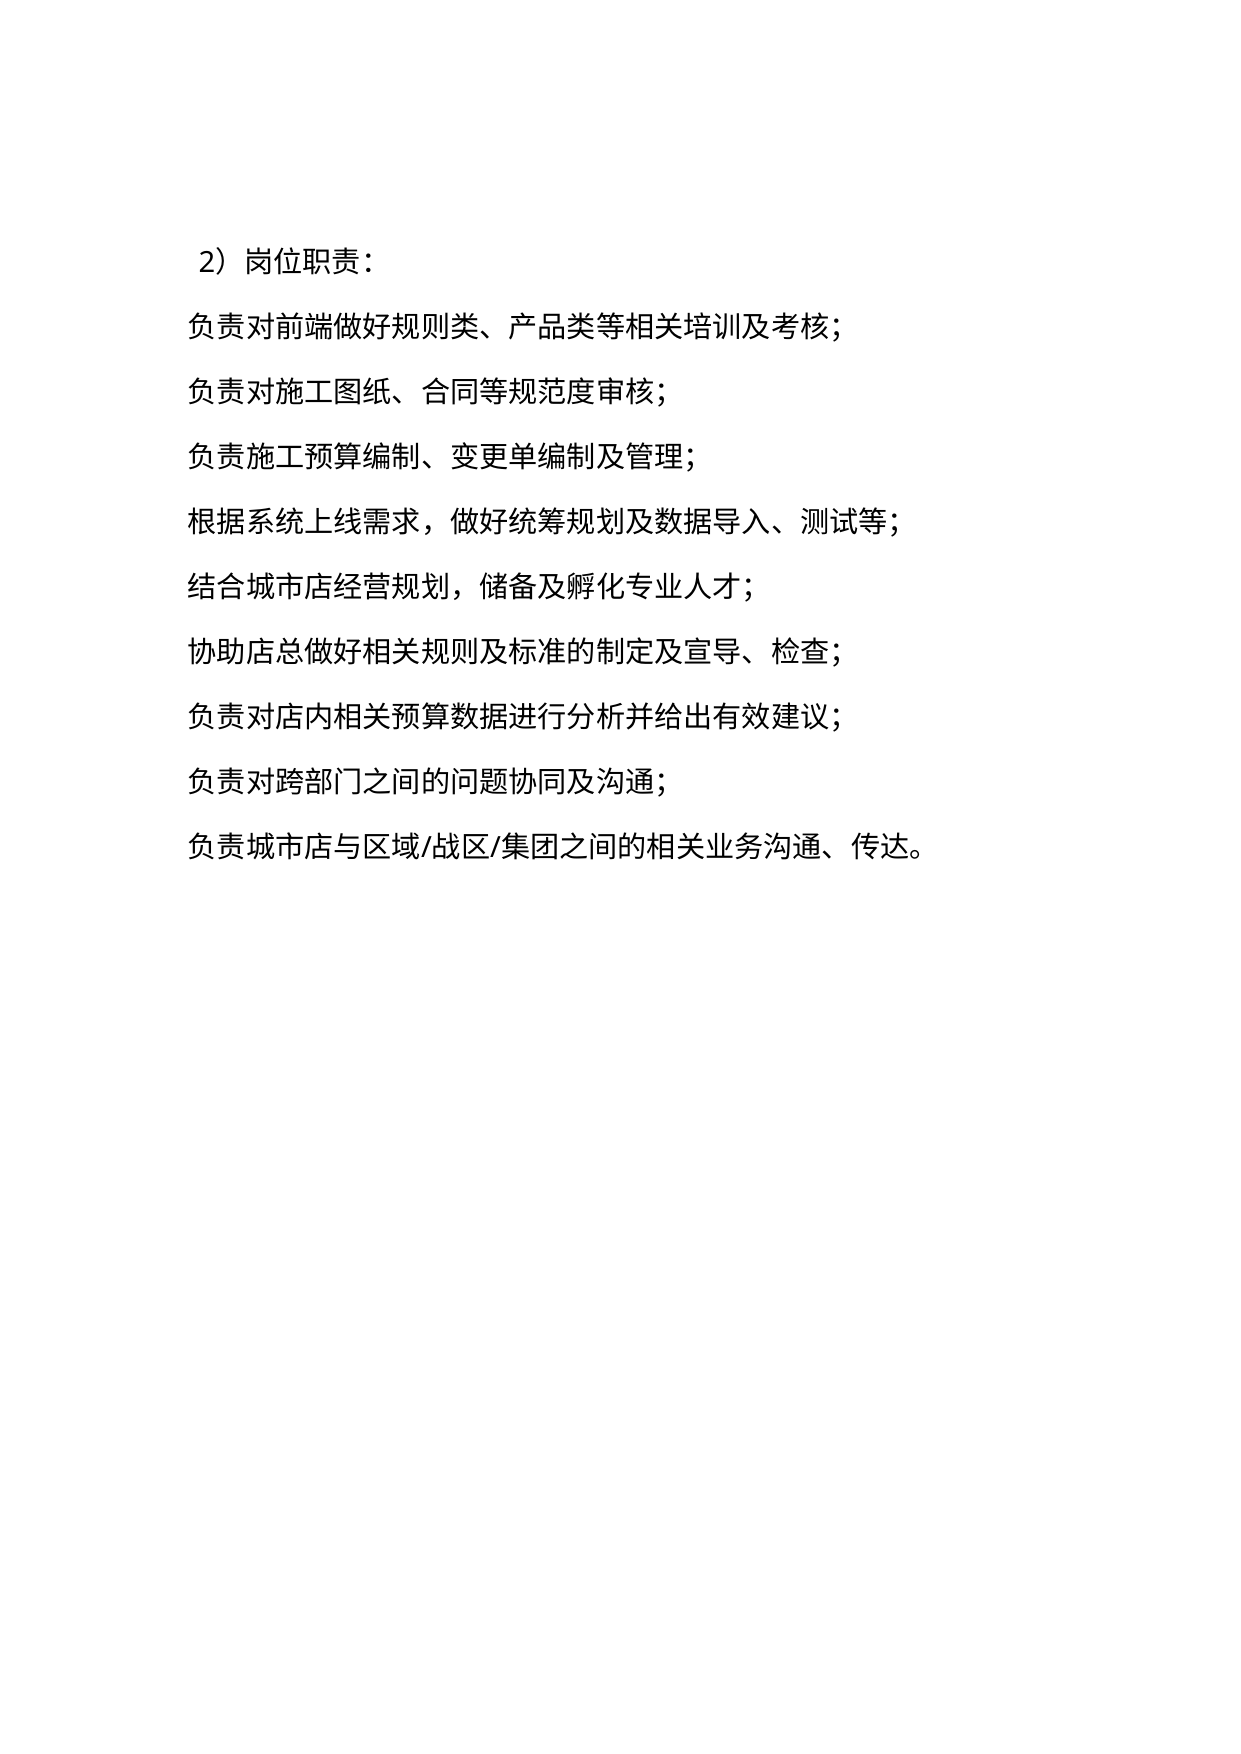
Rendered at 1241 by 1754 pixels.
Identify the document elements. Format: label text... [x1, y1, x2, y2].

text 结合城市店经营规划，储备及孵化专业人才； [187, 552, 1053, 617]
text 负责对跨部门之间的问题协同及沟通； [187, 747, 1053, 812]
text 负责施工预算编制、变更单编制及管理； [187, 422, 1053, 487]
text 负责对前端做好规则类、产品类等相关培训及考核； [187, 292, 1053, 357]
text 负责对施工图纸、合同等规范度审核； [187, 357, 1053, 422]
text 负责城市店与区域/战区/集团之间的相关业务沟通、传达。 [187, 812, 1053, 877]
text 协助店总做好相关规则及标准的制定及宣导、检查； [187, 617, 1053, 682]
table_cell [187, 162, 1051, 292]
text 负责对店内相关预算数据进行分析并给出有效建议； [187, 682, 1053, 747]
text 根据系统上线需求，做好统筹规划及数据导入、测试等； [187, 487, 1053, 552]
